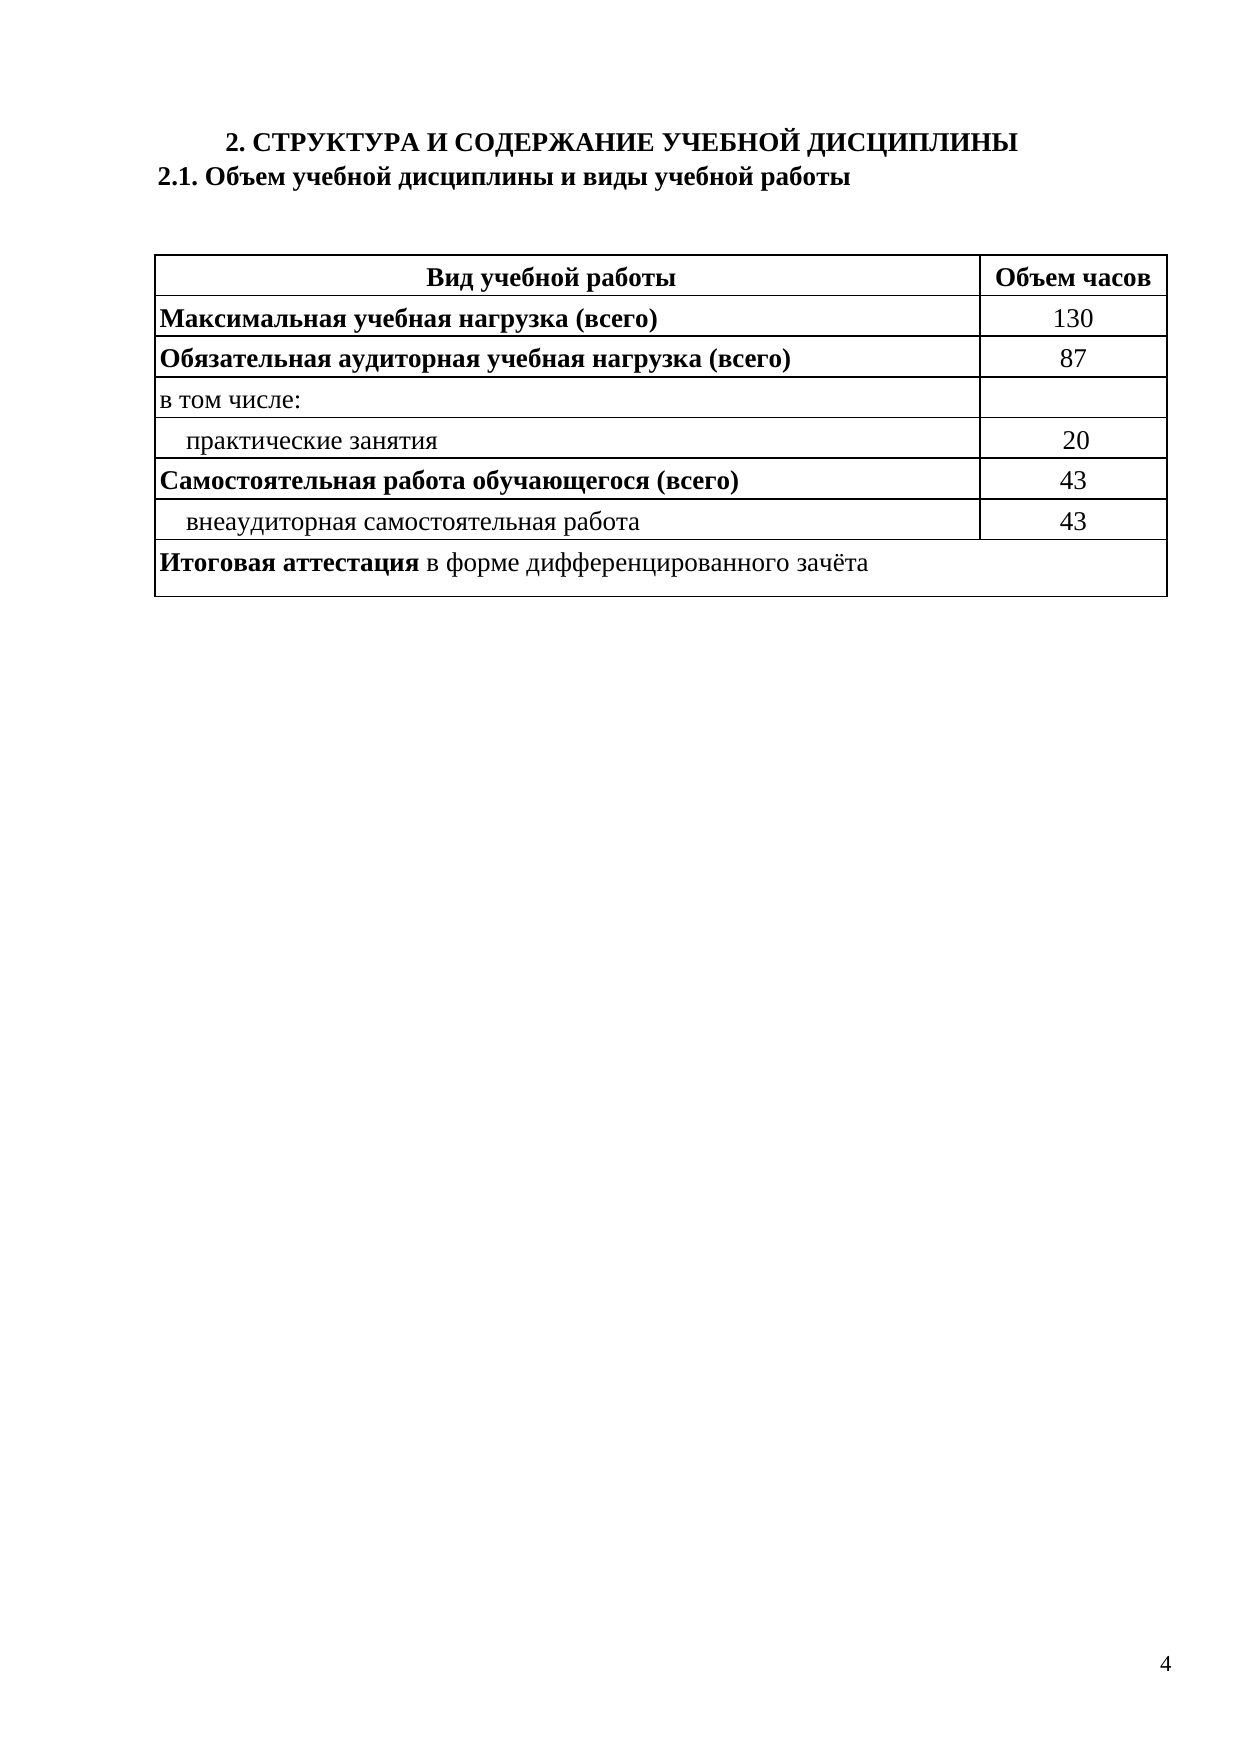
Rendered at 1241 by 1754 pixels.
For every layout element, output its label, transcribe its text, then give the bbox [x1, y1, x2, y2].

text 2.1. Объем учебной дисциплины и виды учебной работы [157, 160, 1171, 192]
table_header Объем часов [981, 256, 1166, 295]
table_cell 130 [981, 296, 1166, 335]
table_cell в том числе: [156, 378, 979, 417]
table_cell 20 [981, 418, 1166, 457]
table_header Вид учебной работы [156, 256, 979, 295]
subtitle 2. СТРУКТУРА И СОДЕРЖАНИЕ УЧЕБНОЙ ДИСЦИПЛИНЫ [157, 126, 1170, 157]
table_cell [980, 540, 1166, 596]
table_cell Обязательная аудиторная учебная нагрузка (всего) [156, 337, 979, 376]
table_cell [981, 378, 1166, 417]
table_cell 43 [981, 500, 1166, 538]
table_cell 43 [981, 459, 1166, 498]
table_cell Максимальная учебная нагрузка (всего) [156, 296, 979, 335]
table_cell 87 [981, 337, 1166, 376]
table_cell практические занятия [156, 418, 979, 457]
table_cell Самостоятельная работа обучающегося (всего) [156, 459, 979, 498]
table_cell Итоговая аттестация в форме дифференцированного зачёта [156, 540, 980, 596]
table_cell внеаудиторная самостоятельная работа [156, 500, 979, 538]
